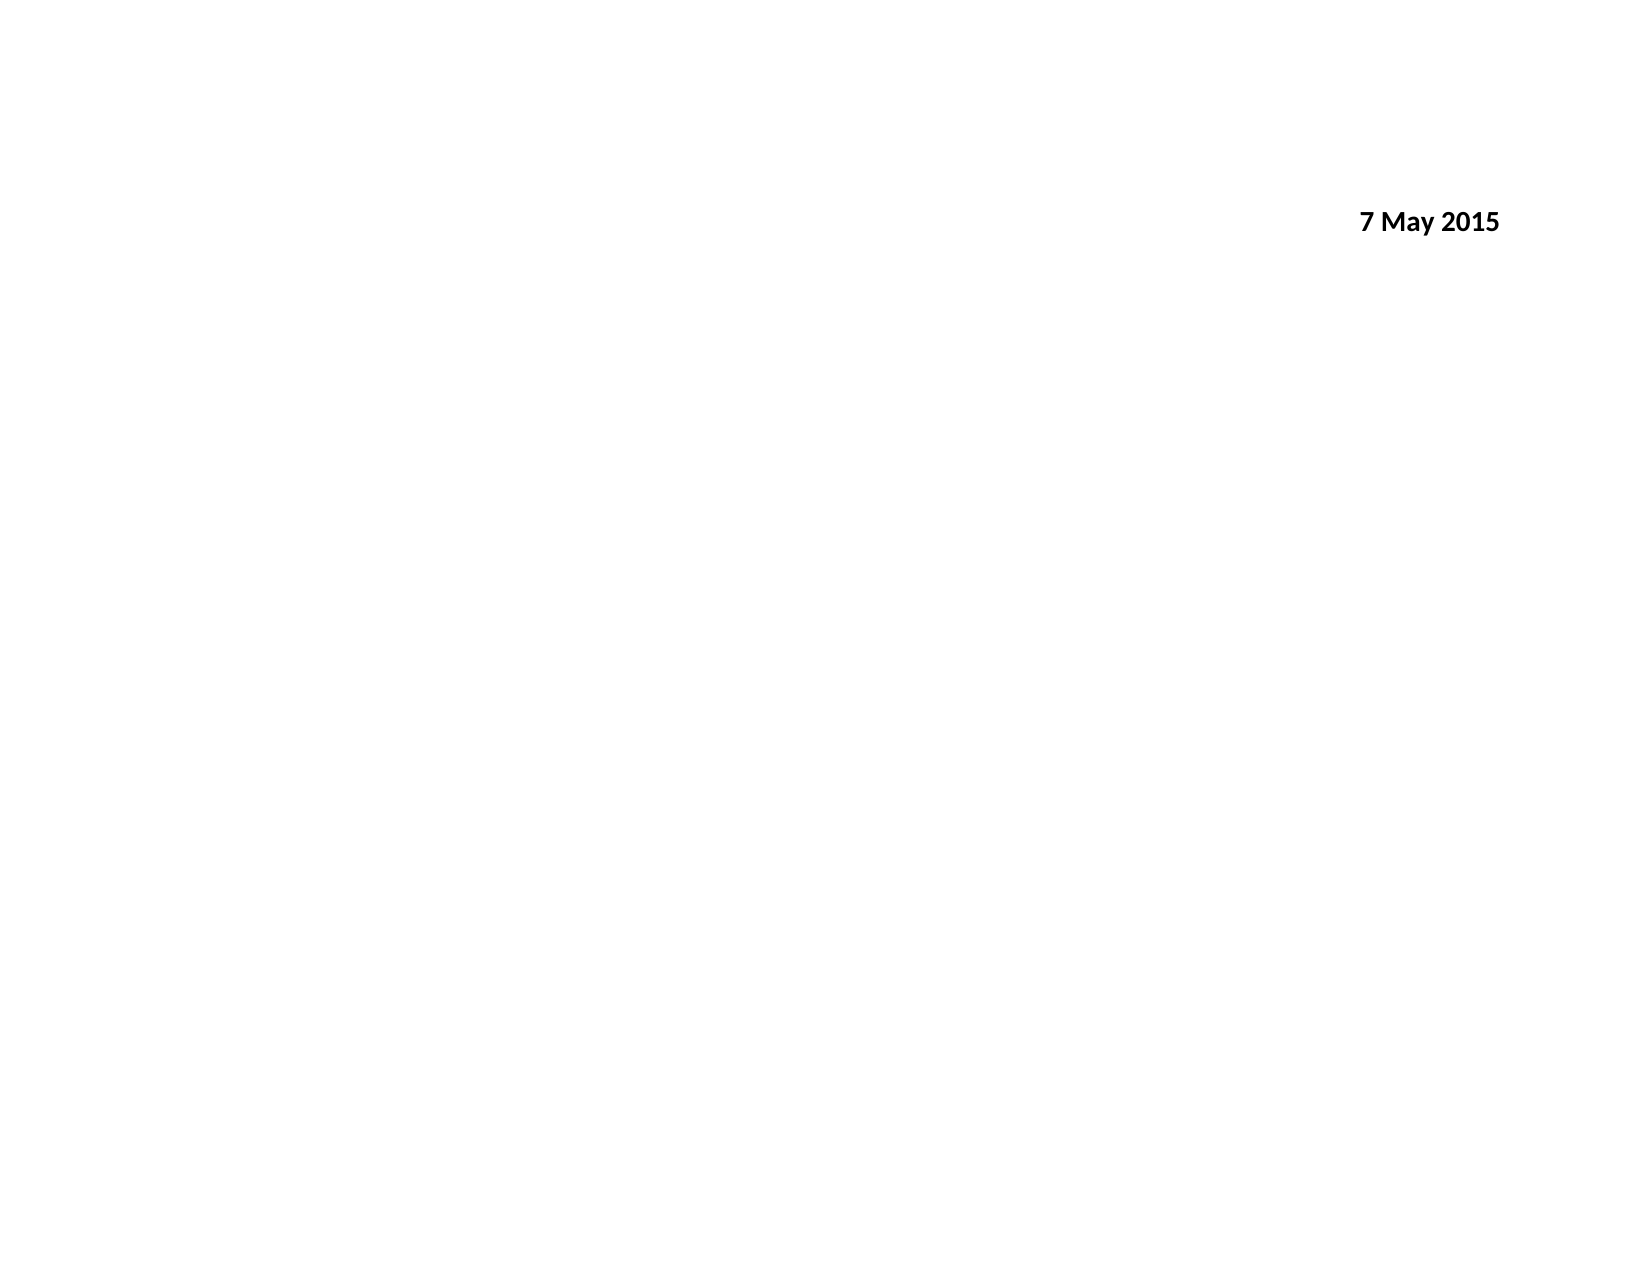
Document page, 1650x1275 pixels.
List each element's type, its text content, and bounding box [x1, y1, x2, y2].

text 7 May 2015 [150, 203, 1500, 239]
